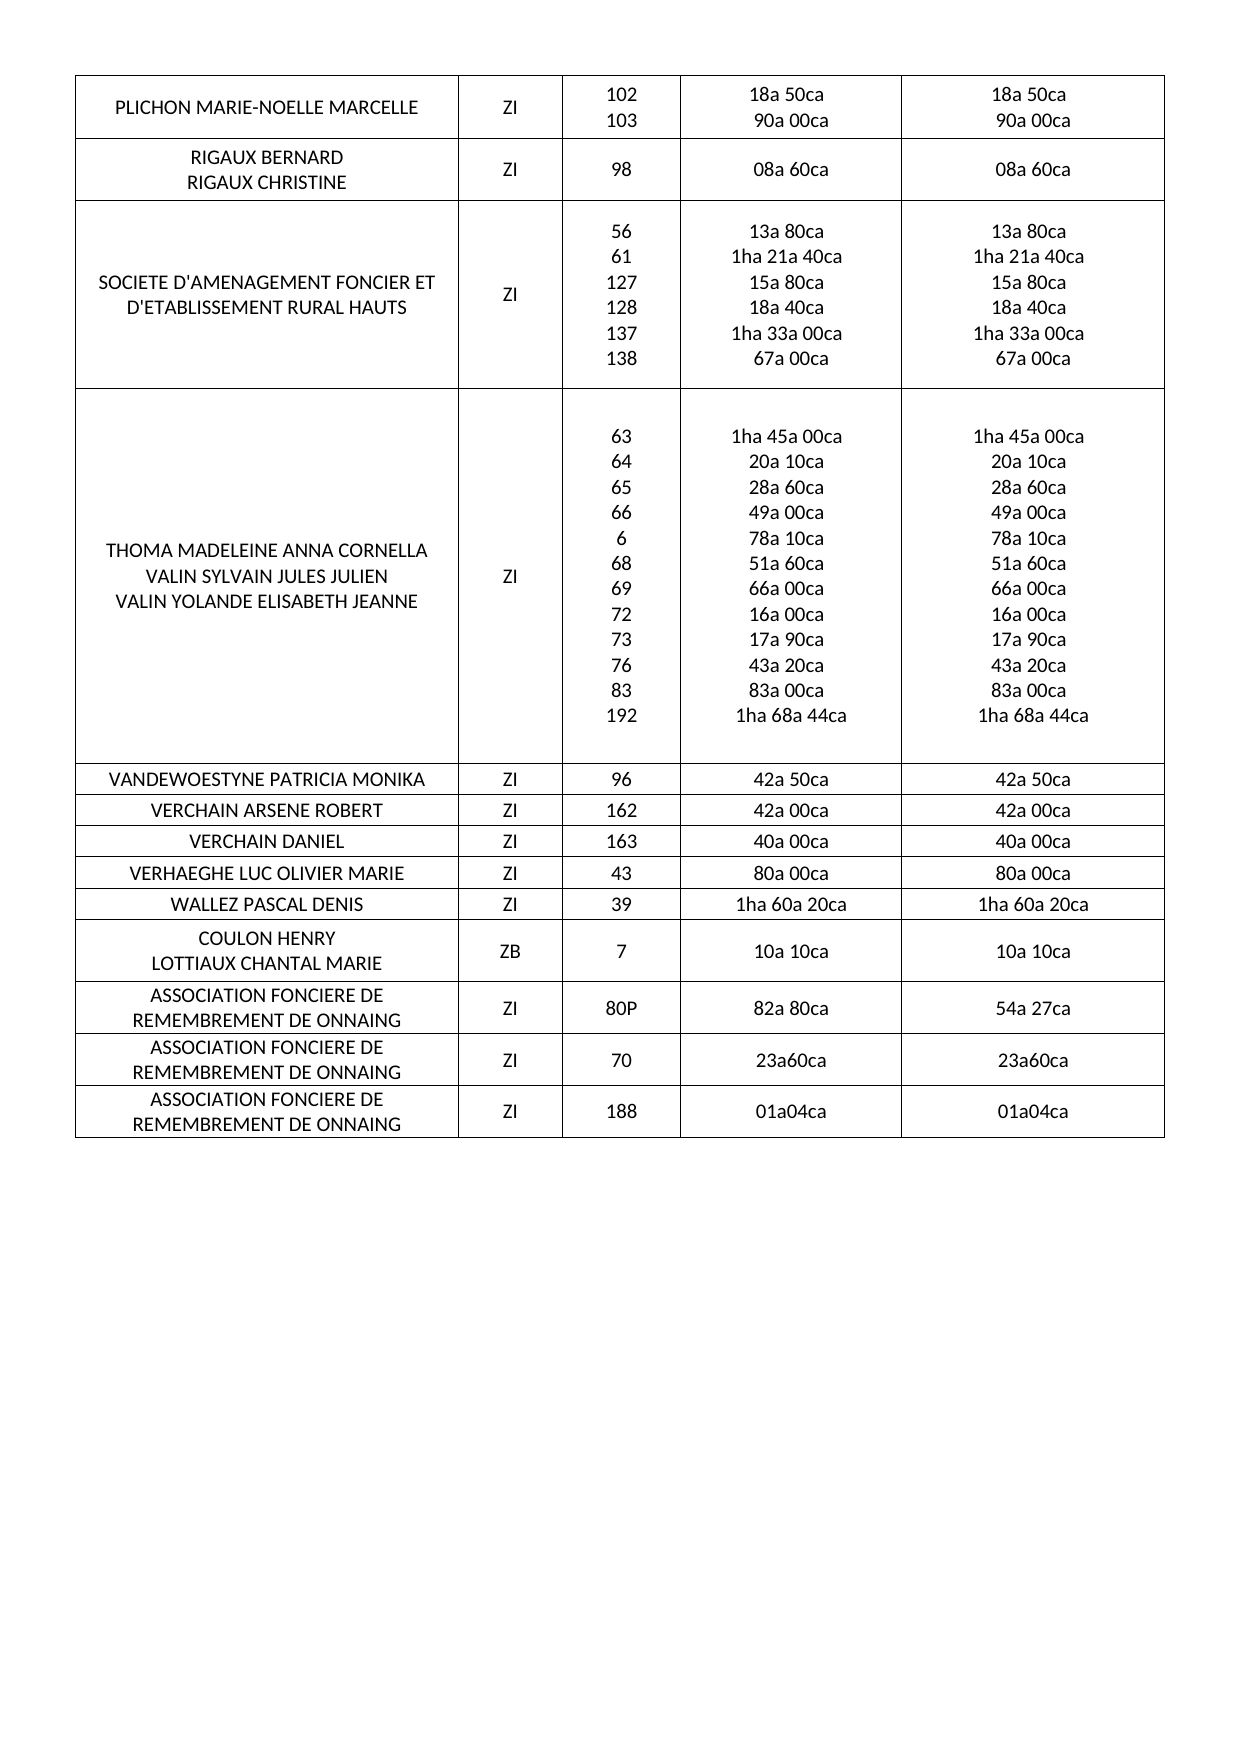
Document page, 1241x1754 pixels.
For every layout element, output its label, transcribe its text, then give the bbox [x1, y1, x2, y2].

table_cell 40a 00ca [902, 826, 1164, 856]
table_cell ZI [459, 1086, 562, 1137]
table_cell 56 61 127 128 137 138 [563, 201, 680, 387]
table_cell VERCHAIN ARSENE ROBERT [76, 795, 458, 825]
table_cell ZI [459, 76, 562, 137]
table_cell 13a 80ca 1ha 21a 40ca 15a 80ca 18a 40ca 1ha 33a 00ca 67a 00ca [681, 201, 901, 387]
table_cell 42a 00ca [902, 795, 1164, 825]
table_cell ZI [459, 857, 562, 887]
table_cell ASSOCIATION FONCIERE DE REMEMBREMENT DE ONNAING [76, 1086, 458, 1137]
table_cell 18a 50ca 90a 00ca [902, 76, 1164, 137]
table_cell 39 [563, 889, 680, 919]
table_cell 1ha 60a 20ca [681, 889, 901, 919]
table_cell VERHAEGHE LUC OLIVIER MARIE [76, 857, 458, 887]
table_cell 82a 80ca [681, 982, 901, 1033]
table_cell RIGAUX BERNARD RIGAUX CHRISTINE [76, 139, 458, 200]
table_cell 63 64 65 66 6 68 69 72 73 76 83 192 [563, 389, 680, 762]
table_cell 42a 50ca [902, 764, 1164, 794]
table_cell 18a 50ca 90a 00ca [681, 76, 901, 137]
table_cell ZI [459, 795, 562, 825]
table_cell WALLEZ PASCAL DENIS [76, 889, 458, 919]
table_cell VERCHAIN DANIEL [76, 826, 458, 856]
table_cell 08a 60ca [902, 139, 1164, 200]
table_cell 80a 00ca [681, 857, 901, 887]
table_cell SOCIETE D'AMENAGEMENT FONCIER ET D'ETABLISSEMENT RURAL HAUTS [76, 201, 458, 387]
table_cell ZI [459, 201, 562, 387]
table_cell 43 [563, 857, 680, 887]
table_cell 1ha 60a 20ca [902, 889, 1164, 919]
table_cell ZI [459, 1034, 562, 1085]
table_cell 80P [563, 982, 680, 1033]
table_cell 01a04ca [902, 1086, 1164, 1137]
table_cell ZI [459, 889, 562, 919]
table_cell ZI [459, 139, 562, 200]
table_cell 80a 00ca [902, 857, 1164, 887]
table_cell 10a 10ca [902, 920, 1164, 981]
table_cell 1ha 45a 00ca 20a 10ca 28a 60ca 49a 00ca 78a 10ca 51a 60ca 66a 00ca 16a 00ca 17a 90ca 43a 20ca 83a 00ca 1ha 68a 44ca [681, 389, 901, 762]
table_cell 70 [563, 1034, 680, 1085]
table_cell 102 103 [563, 76, 680, 137]
table_cell VANDEWOESTYNE PATRICIA MONIKA [76, 764, 458, 794]
table_cell ASSOCIATION FONCIERE DE REMEMBREMENT DE ONNAING [76, 982, 458, 1033]
table_cell 42a 00ca [681, 795, 901, 825]
table_cell 1ha 45a 00ca 20a 10ca 28a 60ca 49a 00ca 78a 10ca 51a 60ca 66a 00ca 16a 00ca 17a 90ca 43a 20ca 83a 00ca 1ha 68a 44ca [902, 389, 1164, 762]
table_cell 188 [563, 1086, 680, 1137]
table_cell ZI [459, 389, 562, 762]
table_cell ZB [459, 920, 562, 981]
table_cell 01a04ca [681, 1086, 901, 1137]
table_cell 40a 00ca [681, 826, 901, 856]
table_cell 98 [563, 139, 680, 200]
table_cell ZI [459, 764, 562, 794]
table_cell 54a 27ca [902, 982, 1164, 1033]
table_cell ASSOCIATION FONCIERE DE REMEMBREMENT DE ONNAING [76, 1034, 458, 1085]
table_cell COULON HENRY LOTTIAUX CHANTAL MARIE [76, 920, 458, 981]
table_cell ZI [459, 826, 562, 856]
table_cell 162 [563, 795, 680, 825]
table_cell THOMA MADELEINE ANNA CORNELLA VALIN SYLVAIN JULES JULIEN VALIN YOLANDE ELISABETH JEANNE [76, 389, 458, 762]
table_cell 08a 60ca [681, 139, 901, 200]
table_cell 10a 10ca [681, 920, 901, 981]
table_cell 7 [563, 920, 680, 981]
table_cell 96 [563, 764, 680, 794]
table_cell PLICHON MARIE-NOELLE MARCELLE [76, 76, 458, 137]
table_cell 13a 80ca 1ha 21a 40ca 15a 80ca 18a 40ca 1ha 33a 00ca 67a 00ca [902, 201, 1164, 387]
table_cell 23a60ca [902, 1034, 1164, 1085]
table_cell 23a60ca [681, 1034, 901, 1085]
table_cell 163 [563, 826, 680, 856]
table_cell ZI [459, 982, 562, 1033]
table_cell 42a 50ca [681, 764, 901, 794]
